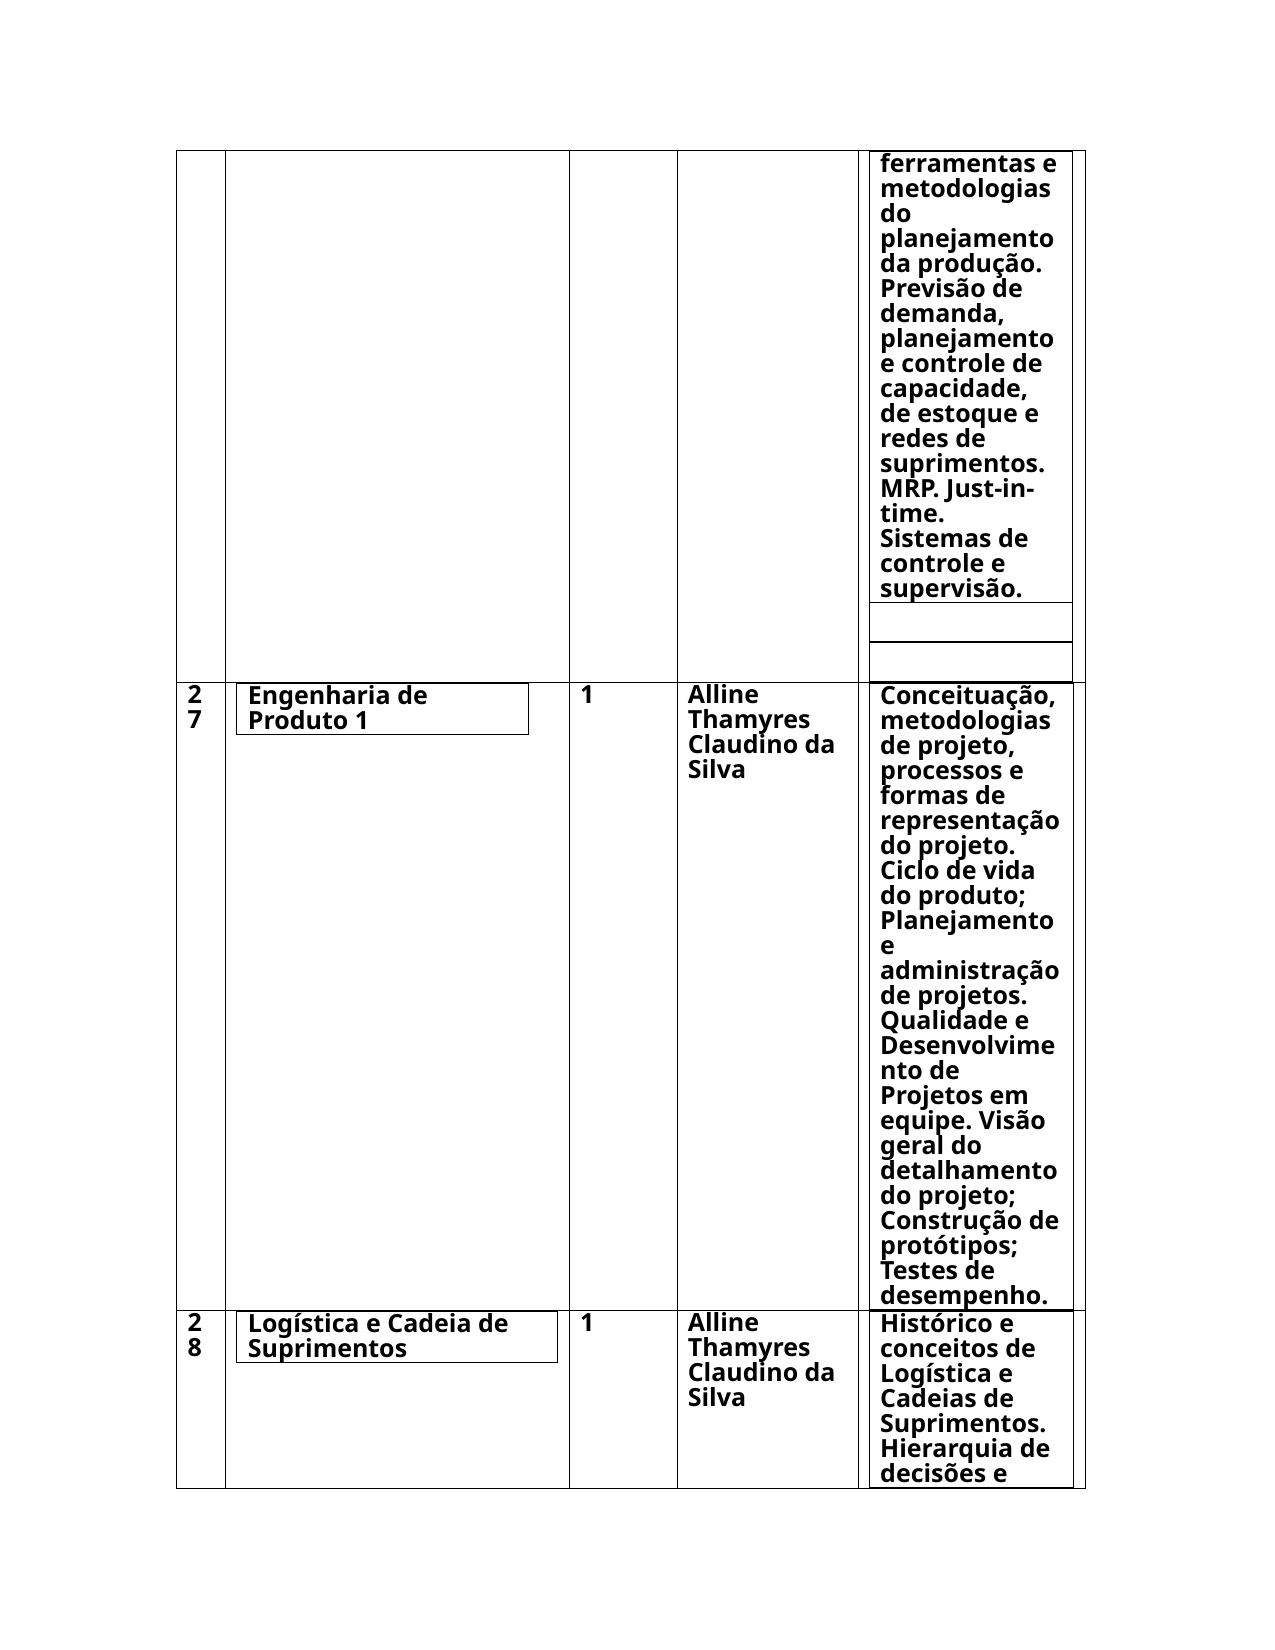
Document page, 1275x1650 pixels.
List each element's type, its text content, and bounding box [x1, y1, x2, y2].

table_cell 1 [570, 683, 677, 1310]
table_cell [1074, 683, 1085, 1310]
table_cell [1074, 1311, 1085, 1488]
table_cell 2 [570, 151, 677, 682]
table_cell [859, 151, 869, 682]
table_cell [226, 1311, 569, 1488]
table_cell [1073, 151, 1085, 682]
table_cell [678, 1311, 858, 1488]
table_cell 27 [177, 683, 225, 1310]
table_cell [859, 683, 869, 1310]
table_cell Alline Thamyres Claudino da Silva [678, 683, 858, 1310]
table_cell [859, 1311, 869, 1488]
table_cell 1 [570, 1311, 677, 1488]
table_cell [226, 151, 569, 682]
table_cell 28 [177, 1311, 225, 1488]
table_cell 26 [177, 151, 225, 682]
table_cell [678, 151, 858, 682]
table_cell [226, 683, 569, 1310]
